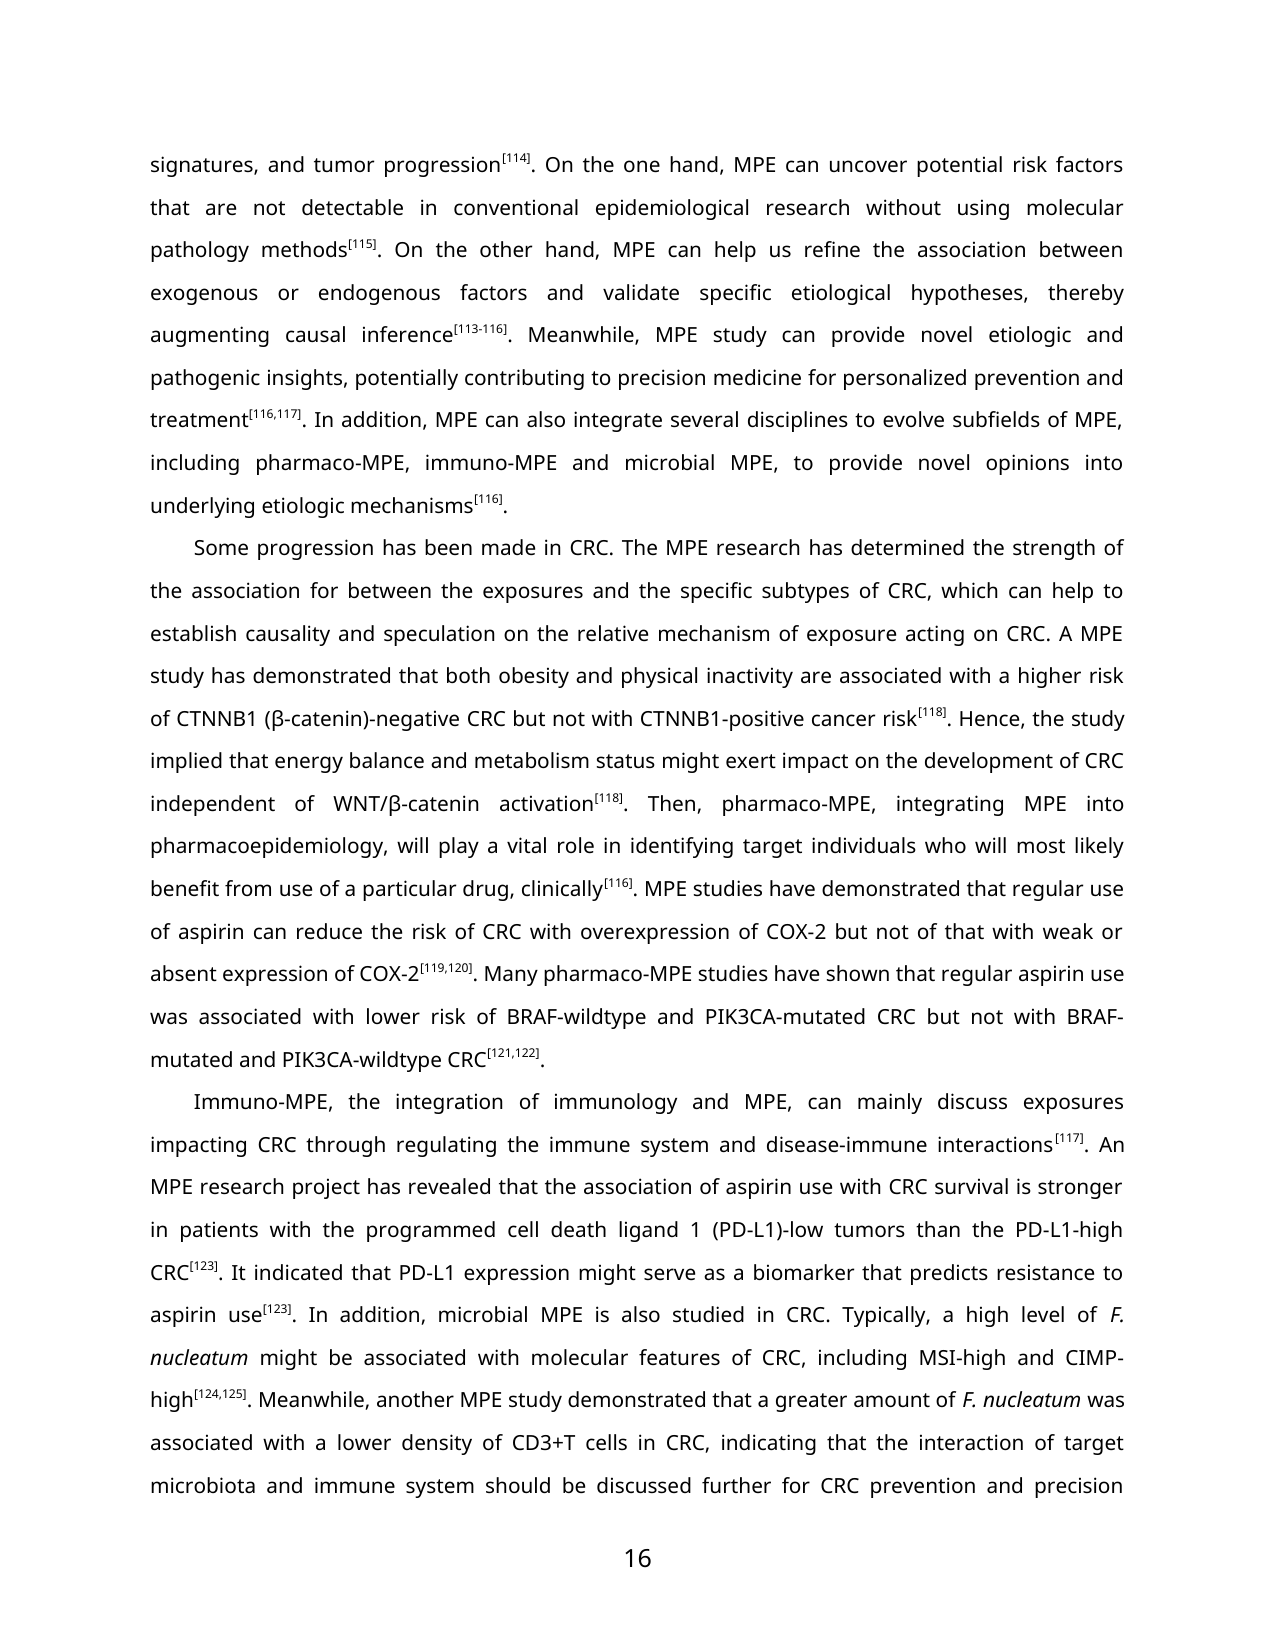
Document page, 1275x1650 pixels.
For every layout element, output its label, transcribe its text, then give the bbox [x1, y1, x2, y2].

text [150, 1087, 1125, 1499]
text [150, 150, 1125, 519]
text Some progression has been made in CRC. The MPE research has determined the strength of the association for between the exposures and the specific subtypes of CRC, which can help to establish causality and speculation on the relative mechanism of exposure acting on CRC. A MPE study has demonstrated that both obesity and physical inactivity are associated with a higher risk of CTNNB1 (β-catenin)-negative CRC but not with CTNNB1-positive cancer risk[118]. Hence, the study implied that energy balance and metabolism status might exert impact on the development of CRC independent of WNT/β-catenin activation[118]. Then, pharmaco-MPE, integrating MPE into pharmacoepidemiology, will play a vital role in identifying target individuals who will most likely benefit from use of a particular drug, clinically[116]. MPE studies have demonstrated that regular use of aspirin can reduce the risk of CRC with overexpression of COX-2 but not of that with weak or absent expression of COX-2[119,120]. Many pharmaco-MPE studies have shown that regular aspirin use was associated with lower risk of BRAF-wildtype and PIK3CA-mutated CRC but not with BRAF-mutated and PIK3CA-wildtype CRC[121,122]. [150, 533, 1125, 1073]
